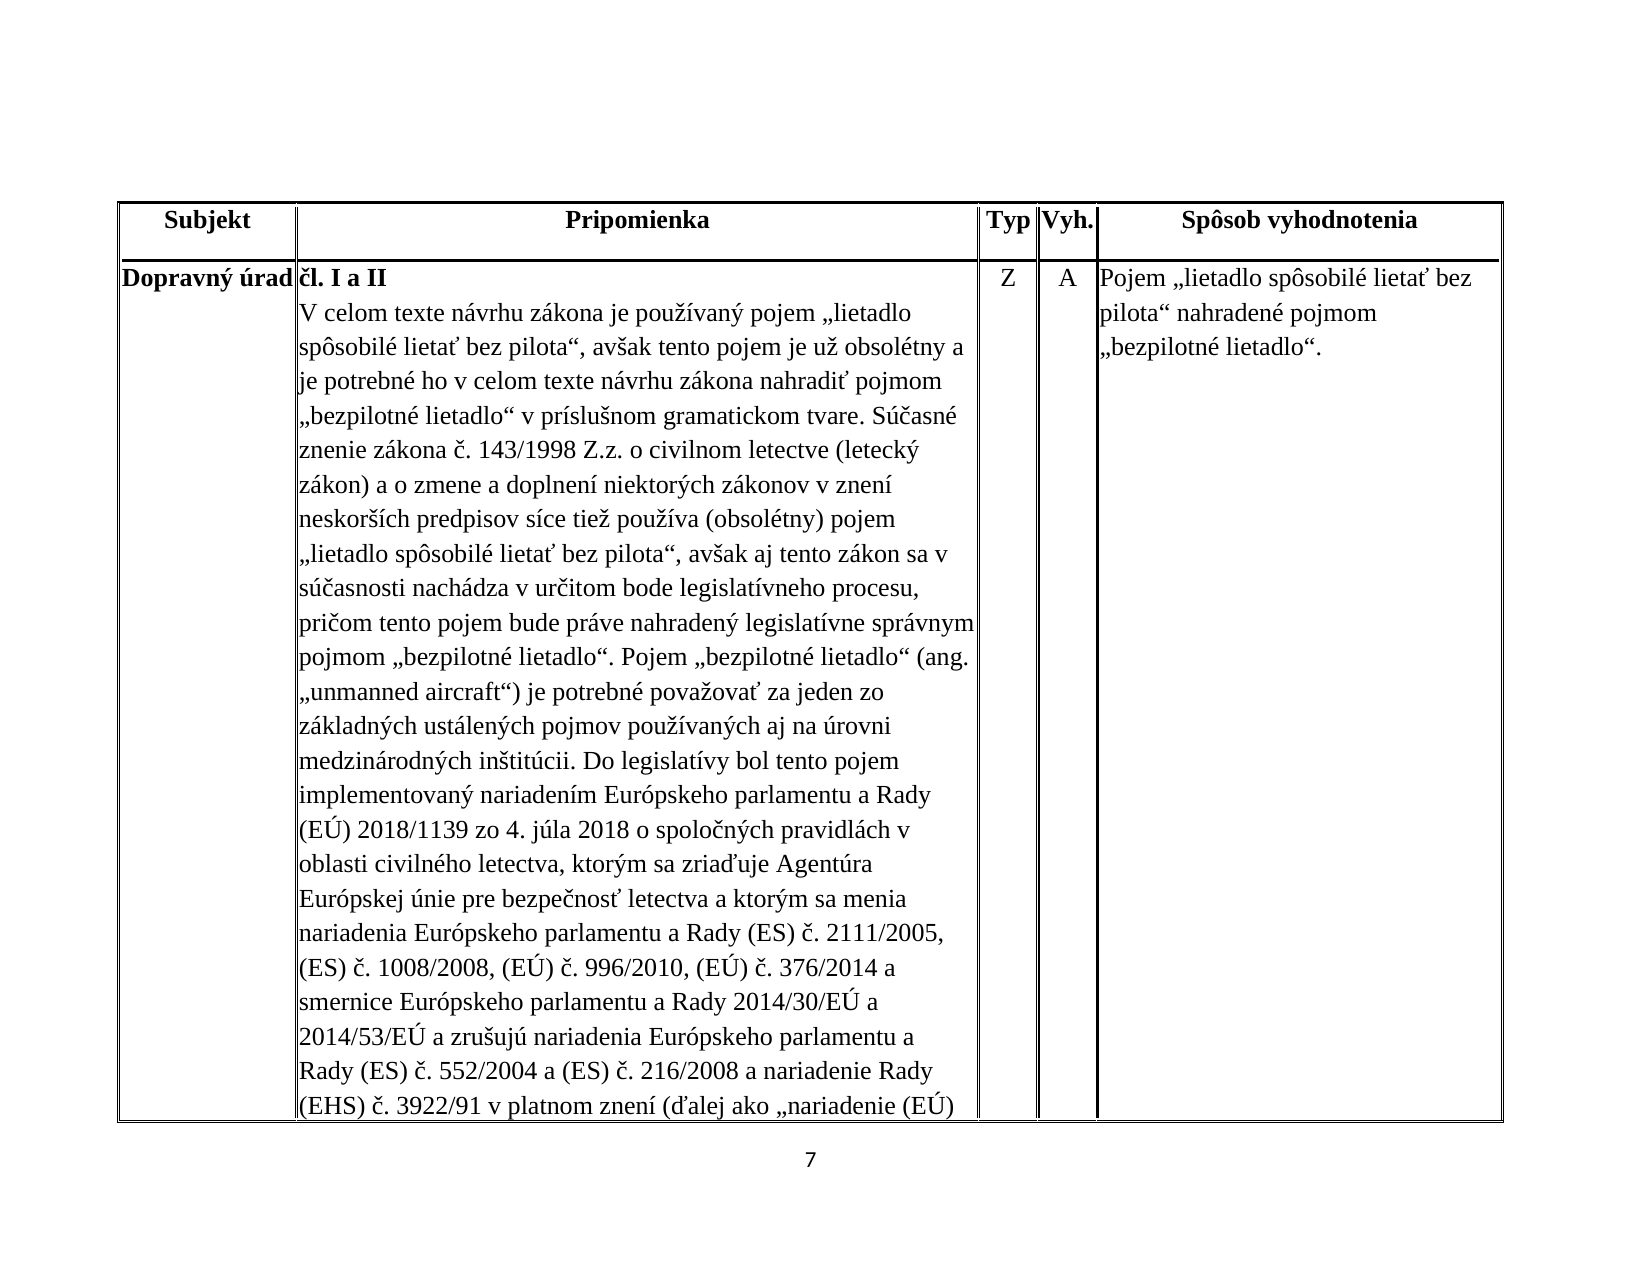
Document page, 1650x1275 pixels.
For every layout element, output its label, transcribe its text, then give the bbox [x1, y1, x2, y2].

table_header Vyh. [1038, 203, 1097, 259]
table_header Spôsob vyhodnotenia [1097, 204, 1501, 259]
table_header Pripomienka [296, 204, 978, 259]
table_header Subjekt [120, 204, 296, 259]
table_header Typ [979, 203, 1038, 259]
table_cell Z [979, 259, 1038, 1120]
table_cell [1097, 259, 1501, 1120]
table_cell A [1038, 262, 1097, 1120]
table_cell Dopravný úrad [120, 259, 296, 1120]
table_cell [296, 262, 978, 1120]
